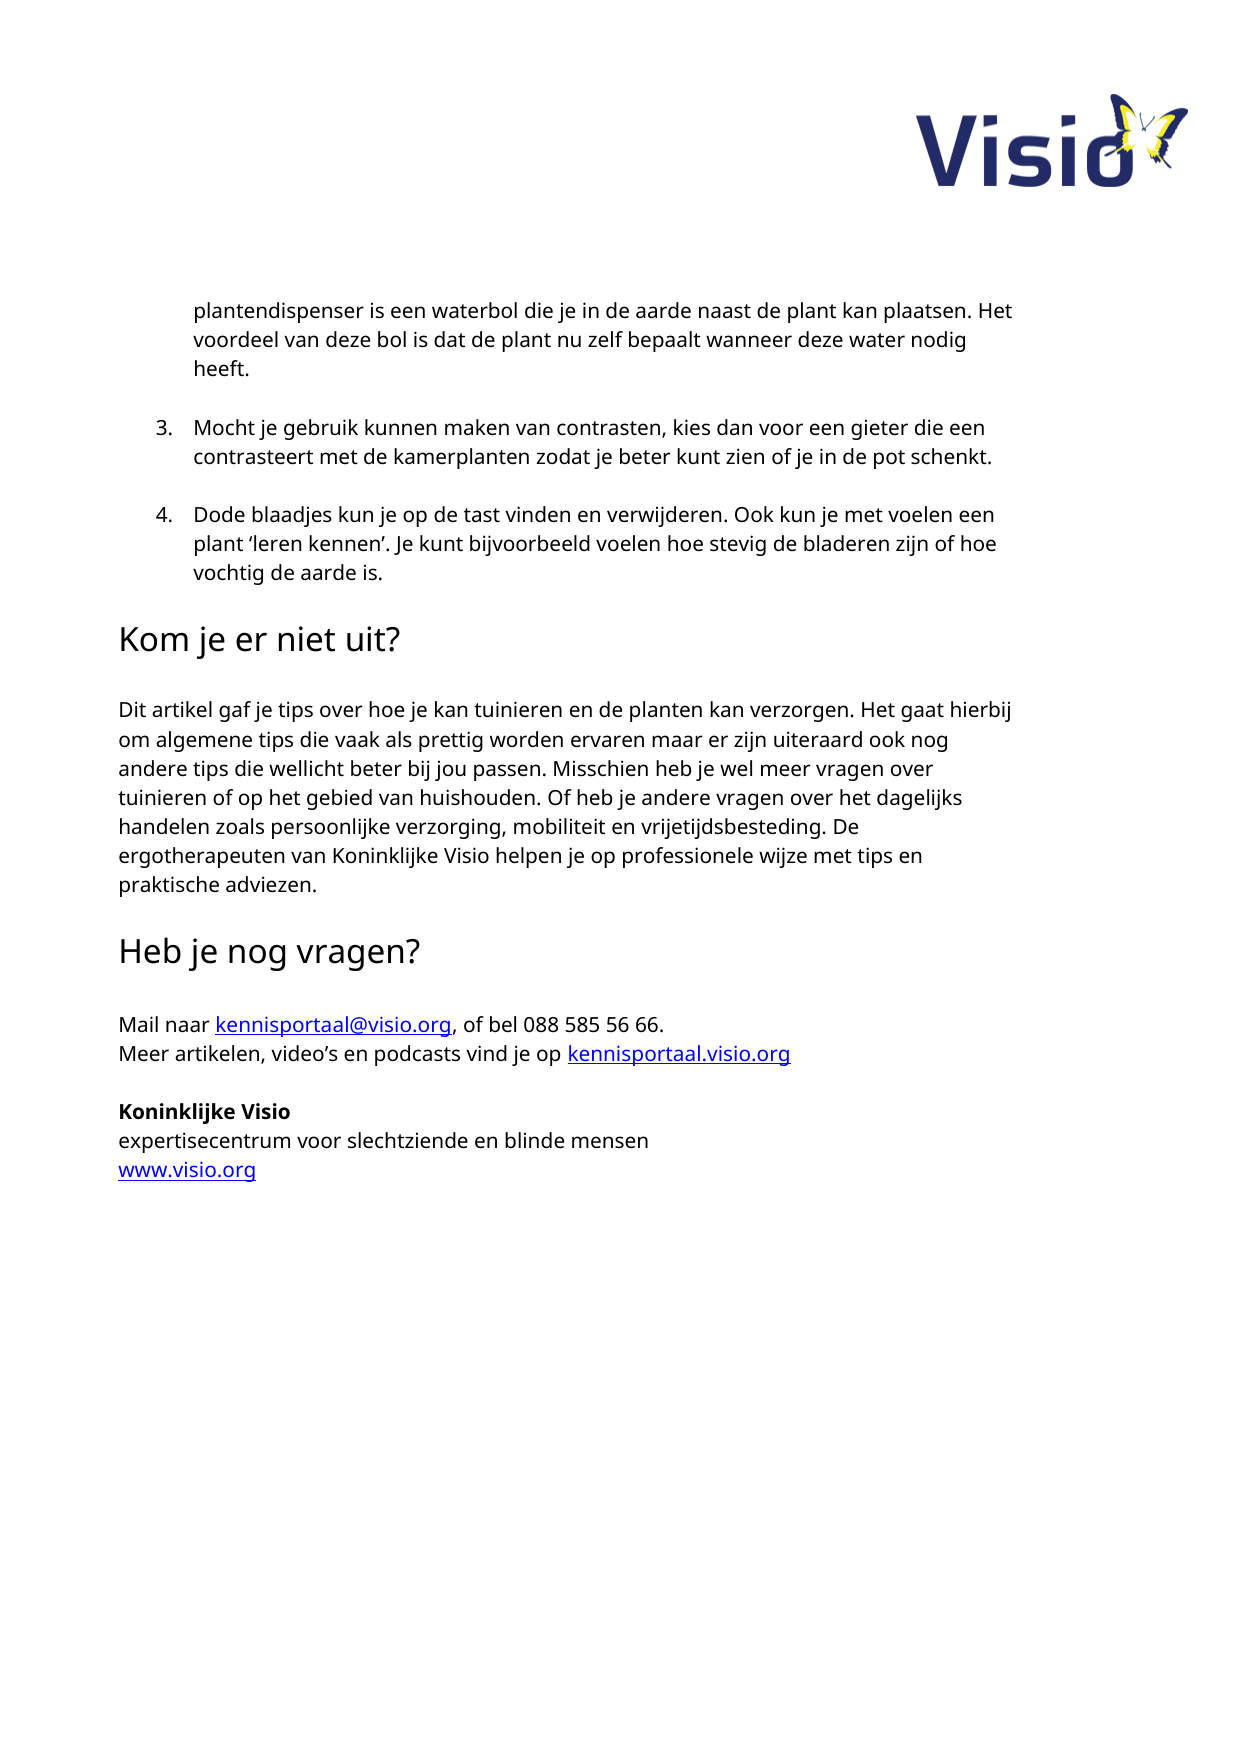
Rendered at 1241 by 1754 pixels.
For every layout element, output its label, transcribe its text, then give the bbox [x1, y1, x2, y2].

subtitle Kom je er niet uit? [118, 616, 1016, 662]
text Koninklijke Visio [118, 1097, 1016, 1126]
list Mocht je gebruik kunnen maken van contrasten, kies dan voor een gieter die een contrasteert met de kamerplanten zodat je beter kunt zien of je in de pot schenkt. [156, 412, 1016, 470]
text Mail naar kennisportaal@visio.org, of bel 088 585 56 66. [118, 1007, 1016, 1038]
text www.visio.org [118, 1155, 1016, 1184]
text expertisecentrum voor slechtziende en blinde mensen [118, 1126, 1016, 1155]
picture [904, 89, 1199, 190]
text Dit artikel gaf je tips over hoe je kan tuinieren en de planten kan verzorgen. Het gaat hierbij om algemene tips die vaak als prettig worden ervaren maar er zijn uiteraard ook nog andere tips die wellicht beter bij jou passen. Misschien heb je wel meer vragen over tuinieren of op het gebied van huishouden. Of heb je andere vragen over het dagelijks handelen zoals persoonlijke verzorging, mobiliteit en vrijetijdsbesteding. De ergotherapeuten van Koninklijke Visio helpen je op professionele wijze met tips en praktische adviezen. [118, 695, 1016, 899]
text Meer artikelen, video’s en podcasts vind je op kennisportaal.visio.org [118, 1038, 1016, 1067]
subtitle Heb je nog vragen? [118, 928, 1016, 974]
list Dode blaadjes kun je op de tast vinden en verwijderen. Ook kun je met voelen een plant ‘leren kennen’. Je kunt bijvoorbeeld voelen hoe stevig de bladeren zijn of hoe vochtig de aarde is. [156, 499, 1016, 587]
